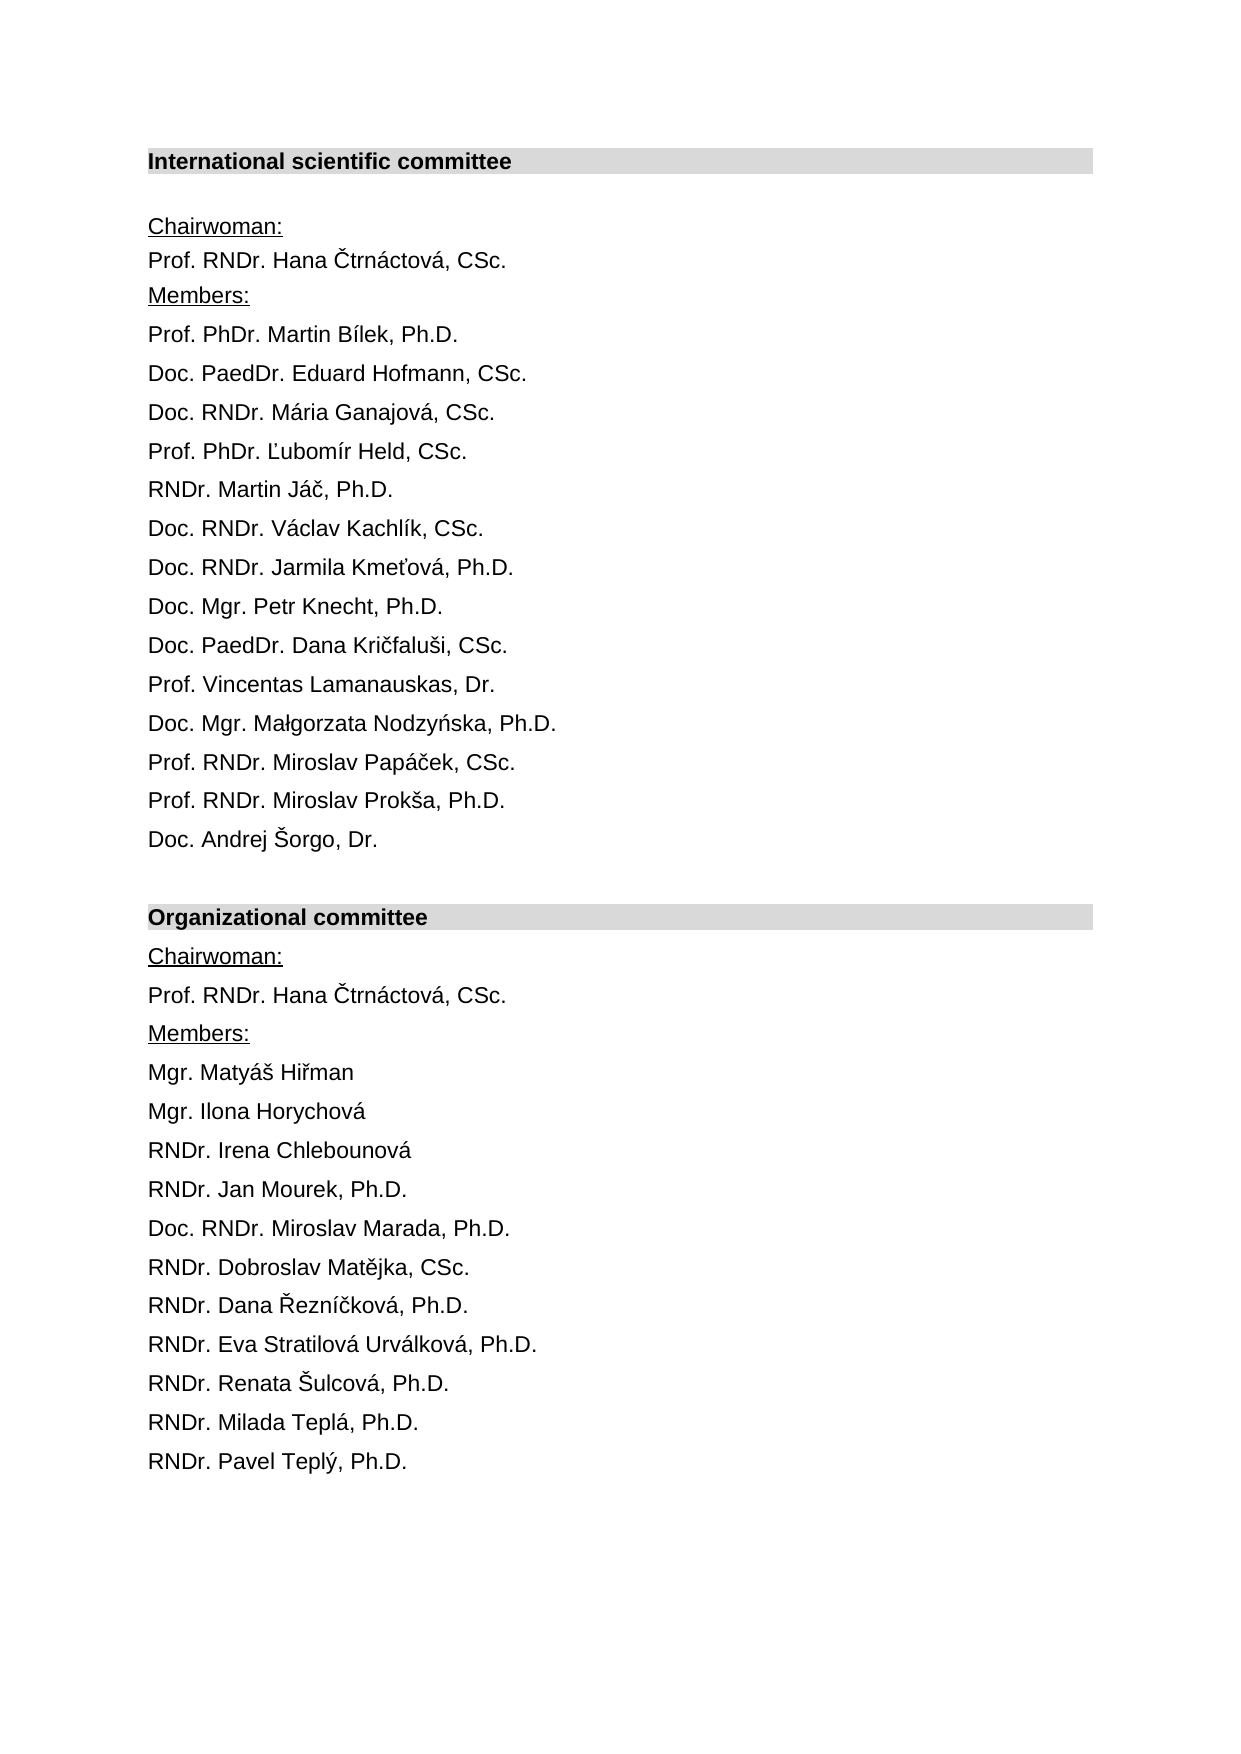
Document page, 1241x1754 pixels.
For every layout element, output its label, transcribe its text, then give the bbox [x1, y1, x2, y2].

text Members: [148, 282, 1093, 308]
text RNDr. Pavel Teplý, Ph.D. [148, 1448, 1093, 1474]
text Doc. PaedDr. Eduard Hofmann, CSc. [148, 360, 1093, 386]
text RNDr. Jan Mourek, Ph.D. [148, 1176, 1093, 1202]
text RNDr. Dana Řezníčková, Ph.D. [148, 1292, 1093, 1319]
text Doc. PaedDr. Dana Kričfaluši, CSc. [148, 632, 1093, 658]
text Prof. RNDr. Miroslav Prokša, Ph.D. [148, 787, 1093, 814]
text Prof. RNDr. Miroslav Papáček, CSc. [148, 748, 1093, 775]
text Doc. RNDr. Mária Ganajová, CSc. [148, 399, 1093, 425]
text Members: [148, 1020, 1093, 1047]
text RNDr. Irena Chlebounová [148, 1137, 1093, 1163]
text Mgr. Matyáš Hiřman [148, 1059, 1093, 1086]
text RNDr. Renata Šulcová, Ph.D. [148, 1370, 1093, 1396]
text Prof. PhDr. Martin Bílek, Ph.D. [148, 321, 1093, 347]
text RNDr. Eva Stratilová Urválková, Ph.D. [148, 1331, 1093, 1358]
text Organizational committee [148, 904, 1093, 930]
text Doc. Andrej Šorgo, Dr. [148, 826, 1093, 852]
text RNDr. Martin Jáč, Ph.D. [148, 476, 1093, 503]
text Chairwoman: [148, 213, 1093, 239]
text Mgr. Ilona Horychová [148, 1098, 1093, 1124]
text Chairwoman: [148, 943, 1093, 969]
text RNDr. Dobroslav Matějka, CSc. [148, 1253, 1093, 1280]
text Doc. RNDr. Miroslav Marada, Ph.D. [148, 1215, 1093, 1241]
text RNDr. Milada Teplá, Ph.D. [148, 1409, 1093, 1435]
text Doc. RNDr. Václav Kachlík, CSc. [148, 515, 1093, 542]
text Prof. Vincentas Lamanauskas, Dr. [148, 671, 1093, 697]
text Prof. PhDr. Ľubomír Held, CSc. [148, 438, 1093, 464]
text Doc. Mgr. Małgorzata Nodzyńska, Ph.D. [148, 709, 1093, 736]
text Prof. RNDr. Hana Čtrnáctová, CSc. [148, 247, 1093, 274]
text International scientific committee [148, 148, 1093, 174]
text Doc. RNDr. Jarmila Kmeťová, Ph.D. [148, 554, 1093, 581]
text Prof. RNDr. Hana Čtrnáctová, CSc. [148, 982, 1093, 1008]
text Doc. Mgr. Petr Knecht, Ph.D. [148, 593, 1093, 619]
